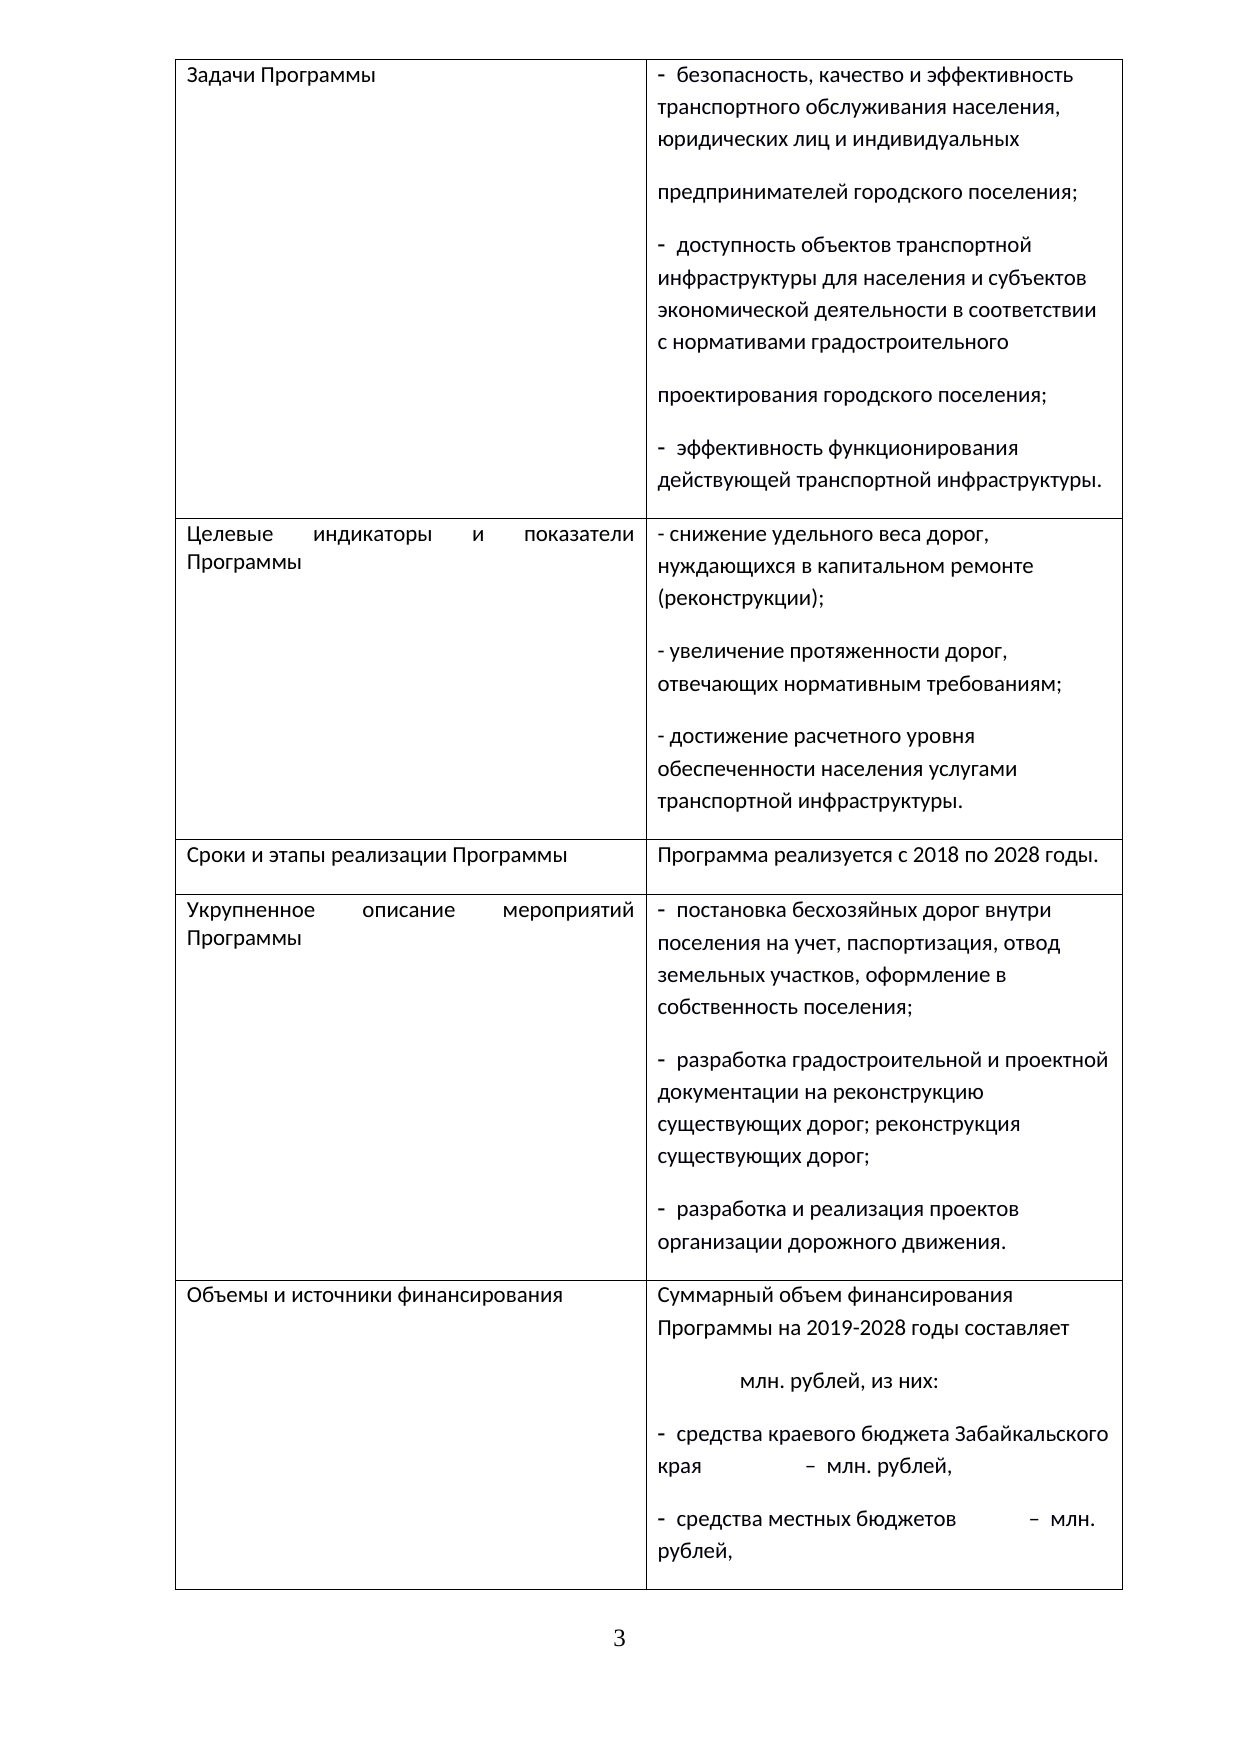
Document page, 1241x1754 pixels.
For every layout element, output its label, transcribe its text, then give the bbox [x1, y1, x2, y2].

table_cell - снижение удельного веса дорог, нуждающихся в капитальном ремонте (реконструкции); - увеличение протяженности дорог, отвечающих нормативным требованиям; - достижение расчетного уровня обеспеченности населения услугами транспортной инфраструктуры. [647, 519, 1122, 839]
table_cell Программа реализуется с 2018 по 2028 годы. [647, 840, 1122, 894]
table_cell Задачи Программы [176, 60, 646, 518]
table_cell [647, 1281, 1122, 1589]
table_cell постановка бесхозяйных дорог внутри поселения на учет, паспортизация, отвод земельных участков, оформление в собственность поселения; разработка градостроительной и проектной документации на реконструкцию существующих дорог; реконструкция существующих дорог; разработка и реализация проектов организации дорожного движения. [647, 895, 1122, 1279]
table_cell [176, 1281, 646, 1589]
table_cell безопасность, качество и эффективность транспортного обслуживания населения, юридических лиц и индивидуальных предпринимателей городского поселения; доступность объектов транспортной инфраструктуры для населения и субъектов экономической деятельности в соответствии с нормативами градостроительного проектирования городского поселения; эффективность функционирования действующей транспортной инфраструктуры. [647, 60, 1122, 518]
table_cell Целевые индикаторы и показатели Программы [176, 519, 646, 839]
table_cell Сроки и этапы реализации Программы [176, 840, 646, 894]
table_cell Укрупненное описание мероприятий Программы [176, 895, 646, 1279]
